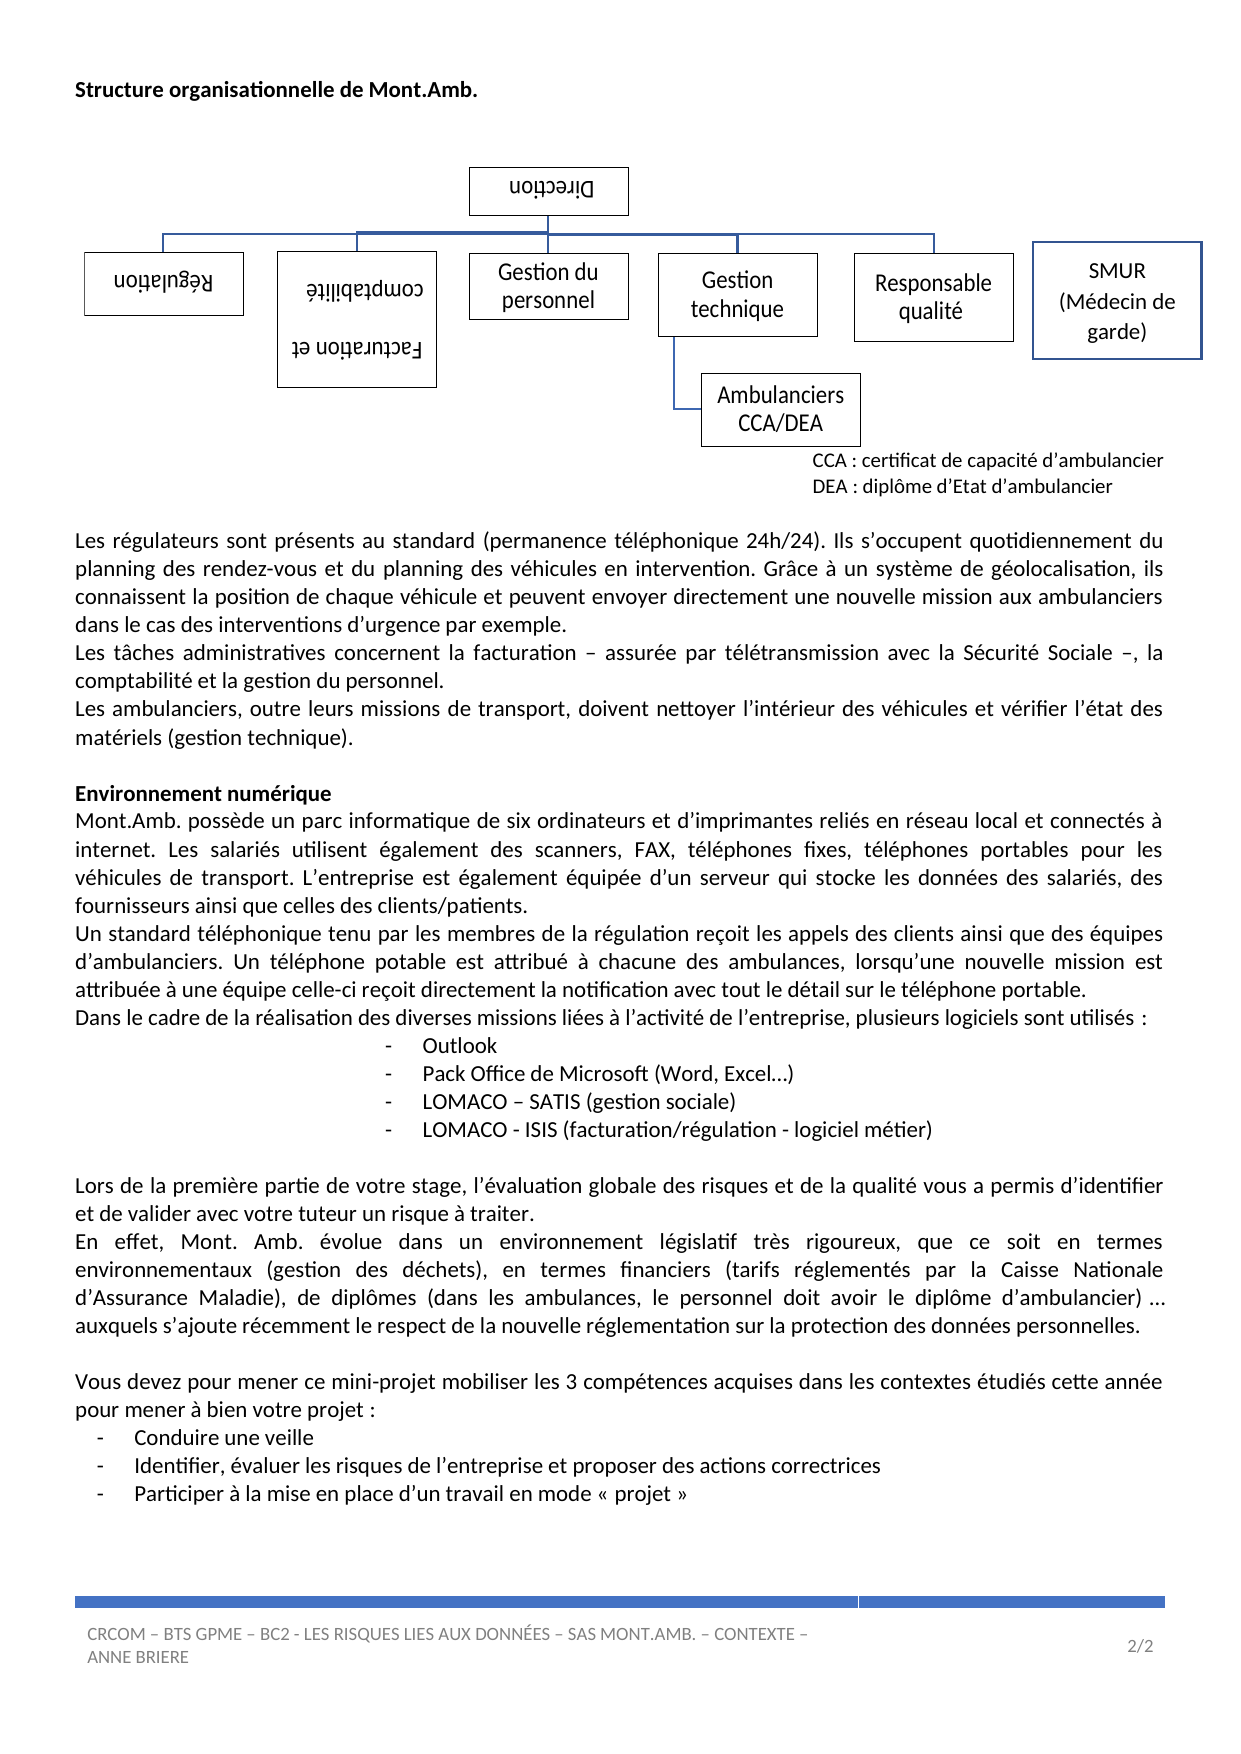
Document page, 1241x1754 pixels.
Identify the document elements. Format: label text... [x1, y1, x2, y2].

list Identifier, évaluer les risques de l’entreprise et proposer des actions correctrices [97, 1451, 1165, 1479]
text Les ambulanciers, outre leurs missions de transport, doivent nettoyer l’intérieur des véhicules et vérifier l’état des matériels (gestion technique). [75, 694, 1165, 751]
text Vous devez pour mener ce mini-projet mobiliser les 3 compétences acquises dans les contextes étudiés cette année pour mener à bien votre projet : [75, 1367, 1165, 1423]
text Lors de la première partie de votre stage, l’évaluation globale des risques et de la qualité vous a permis d’identifier et de valider avec votre tuteur un risque à traiter. [75, 1171, 1165, 1227]
text Un standard téléphonique tenu par les membres de la régulation reçoit les appels des clients ainsi que des équipes d’ambulanciers. Un téléphone potable est attribué à chacune des ambulances, lorsqu’une nouvelle mission est attribuée à une équipe celle-ci reçoit directement la notification avec tout le détail sur le téléphone portable. [75, 919, 1165, 1003]
list Pack Office de Microsoft (Word, Excel…) [385, 1059, 1165, 1087]
text Les tâches administratives concernent la facturation – assurée par télétransmission avec la Sécurité Sociale –, la comptabilité et la gestion du personnel. [75, 638, 1165, 694]
text Environnement numérique [75, 779, 1165, 807]
text Mont.Amb. possède un parc informatique de six ordinateurs et d’imprimantes reliés en réseau local et connectés à internet. Les salariés utilisent également des scanners, FAX, téléphones fixes, téléphones portables pour les véhicules de transport. L’entreprise est également équipée d’un serveur qui stocke les données des salariés, des fournisseurs ainsi que celles des clients/patients. [75, 807, 1165, 919]
text En effet, Mont. Amb. évolue dans un environnement législatif très rigoureux, que ce soit en termes environnementaux (gestion des déchets), en termes financiers (tarifs réglementés par la Caisse Nationale d’Assurance Maladie), de diplômes (dans les ambulances, le personnel doit avoir le diplôme d’ambulancier) … auxquels s’ajoute récemment le respect de la nouvelle réglementation sur la protection des données personnelles. [75, 1227, 1165, 1339]
text CCA : certificat de capacité d’ambulancier [812, 448, 1165, 473]
list Outlook [385, 1031, 1165, 1059]
text DEA : diplôme d’Etat d’ambulancier [75, 473, 1165, 498]
list Participer à la mise en place d’un travail en mode « projet » [97, 1479, 1165, 1507]
list LOMACO - ISIS (facturation/régulation - logiciel métier) [385, 1115, 1165, 1143]
list Conduire une veille [97, 1423, 1165, 1451]
text Structure organisationnelle de Mont.Amb. [75, 75, 1165, 103]
list LOMACO – SATIS (gestion sociale) [385, 1087, 1165, 1115]
text Dans le cadre de la réalisation des diverses missions liées à l’activité de l’entreprise, plusieurs logiciels sont utilisés : [75, 1003, 1165, 1031]
text Les régulateurs sont présents au standard (permanence téléphonique 24h/24). Ils s’occupent quotidiennement du planning des rendez-vous et du planning des véhicules en intervention. Grâce à un système de géolocalisation, ils connaissent la position de chaque véhicule et peuvent envoyer directement une nouvelle mission aux ambulanciers dans le cas des interventions d’urgence par exemple. [75, 526, 1165, 638]
